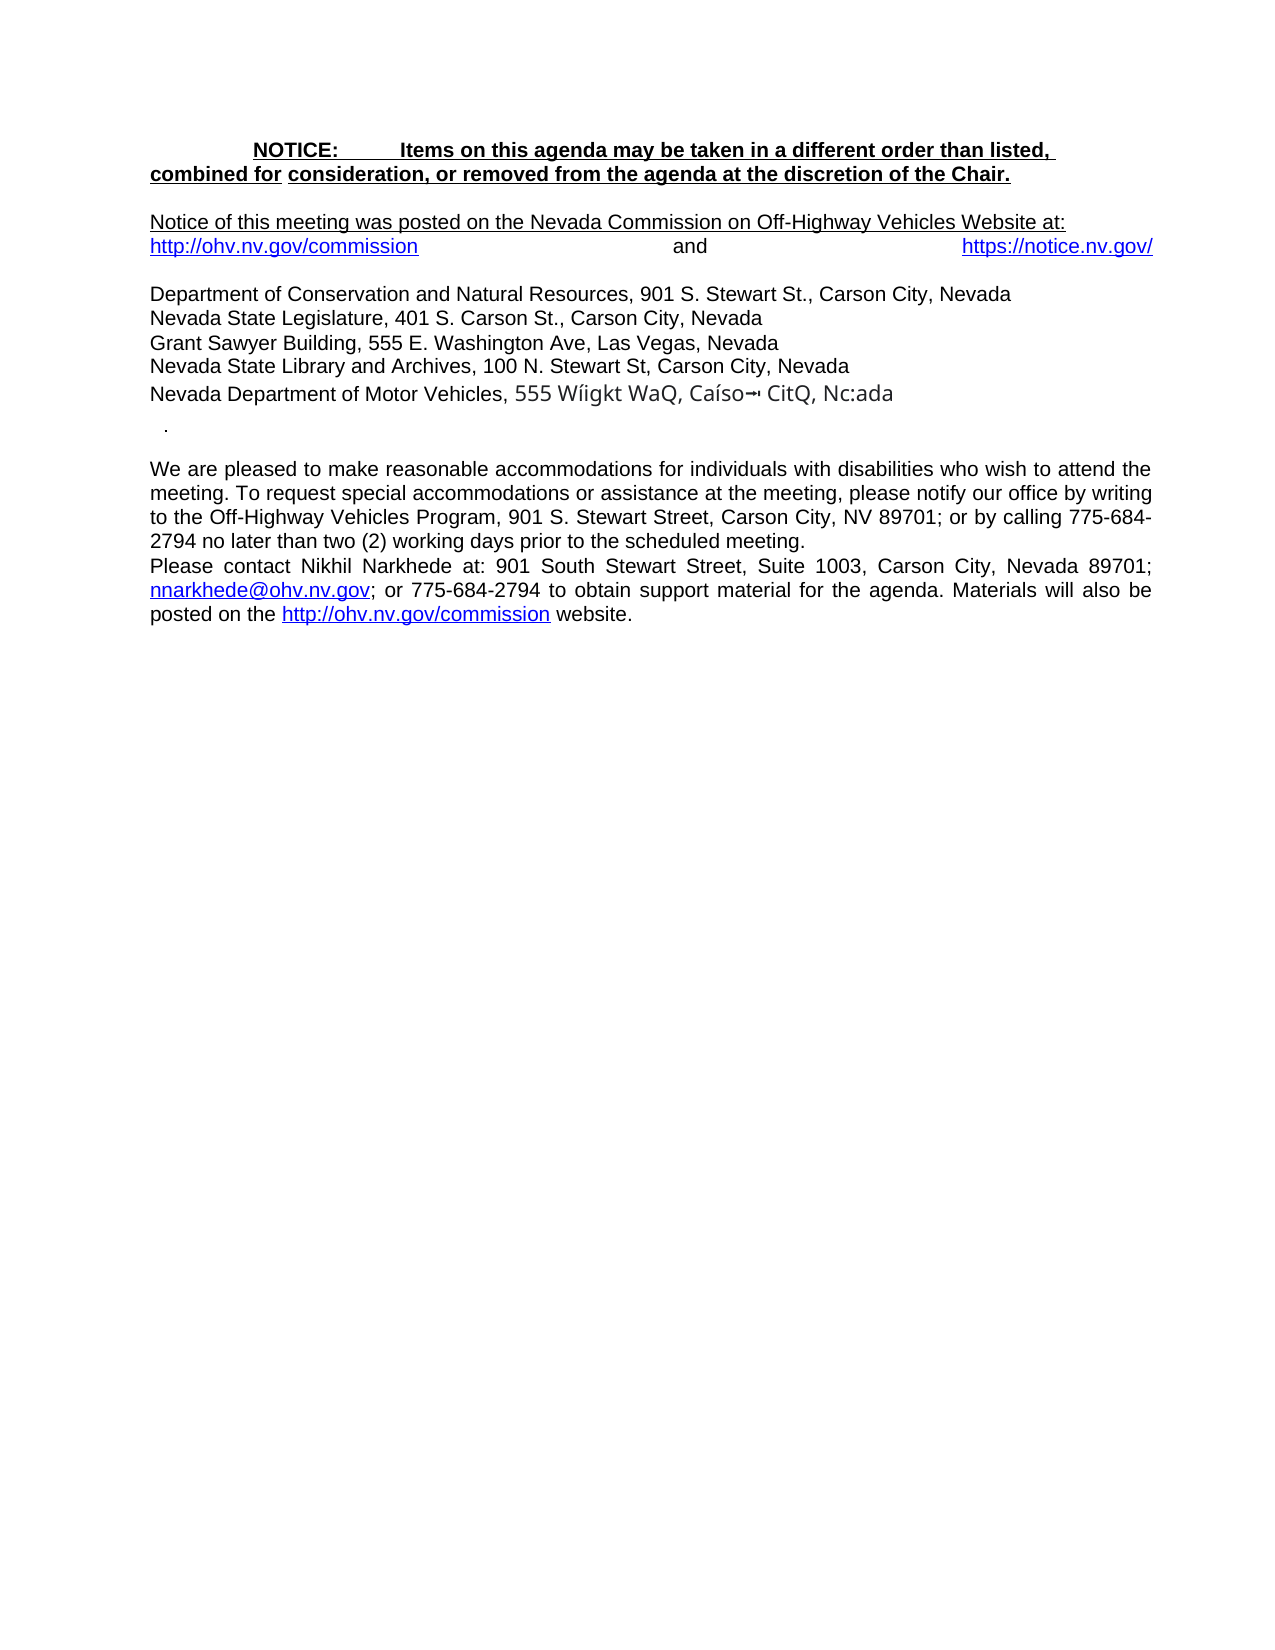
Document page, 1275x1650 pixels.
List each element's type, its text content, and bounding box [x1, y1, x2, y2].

text We are pleased to make reasonable accommodations for individuals with disabilities who wish to attend the meeting. To request special accommodations or assistance at the meeting, please notify our office by writing to the Off-Highway Vehicles Program, 901 S. Stewart Street, Carson City, NV 89701; or by calling 775-684-2794 no later than two (2) working days prior to the scheduled meeting. [149, 457, 1153, 553]
subtitle NOTICE: Items on this agenda may be taken in a different order than listed, combined for consideration, or removed from the agenda at the discretion of the Chair. [150, 138, 1153, 186]
text Please contact Nikhil Narkhede at: 901 South Stewart Street, Suite 1003, Carson City, Nevada 89701; nnarkhede@ohv.nv.gov; or 775-684-2794 to obtain support material for the agenda. Materials will also be posted on the http://ohv.nv.gov/commission website. [149, 553, 1153, 625]
text Notice of this meeting was posted on the Nevada Commission on Off-Highway Vehicles Website at: http://ohv.nv.gov/commission and https://notice.nv.gov/ [149, 210, 1153, 258]
text Department of Conservation and Natural Resources, 901 S. Stewart St., Carson City, Nevada Nevada State Legislature, 401 S. Carson St., Carson City, Nevada [149, 282, 1078, 330]
text Grant Sawyer Building, 555 E. Washington Ave, Las Vegas, Nevada Nevada State Library and Archives, 100 N. Stewart St, Carson City, Nevada [149, 330, 851, 378]
text Nevada Department of Motor Vehicles, 555 Wíigkt WaQ, Caíso⭲ CitQ, Nc:ada [149, 378, 1227, 408]
